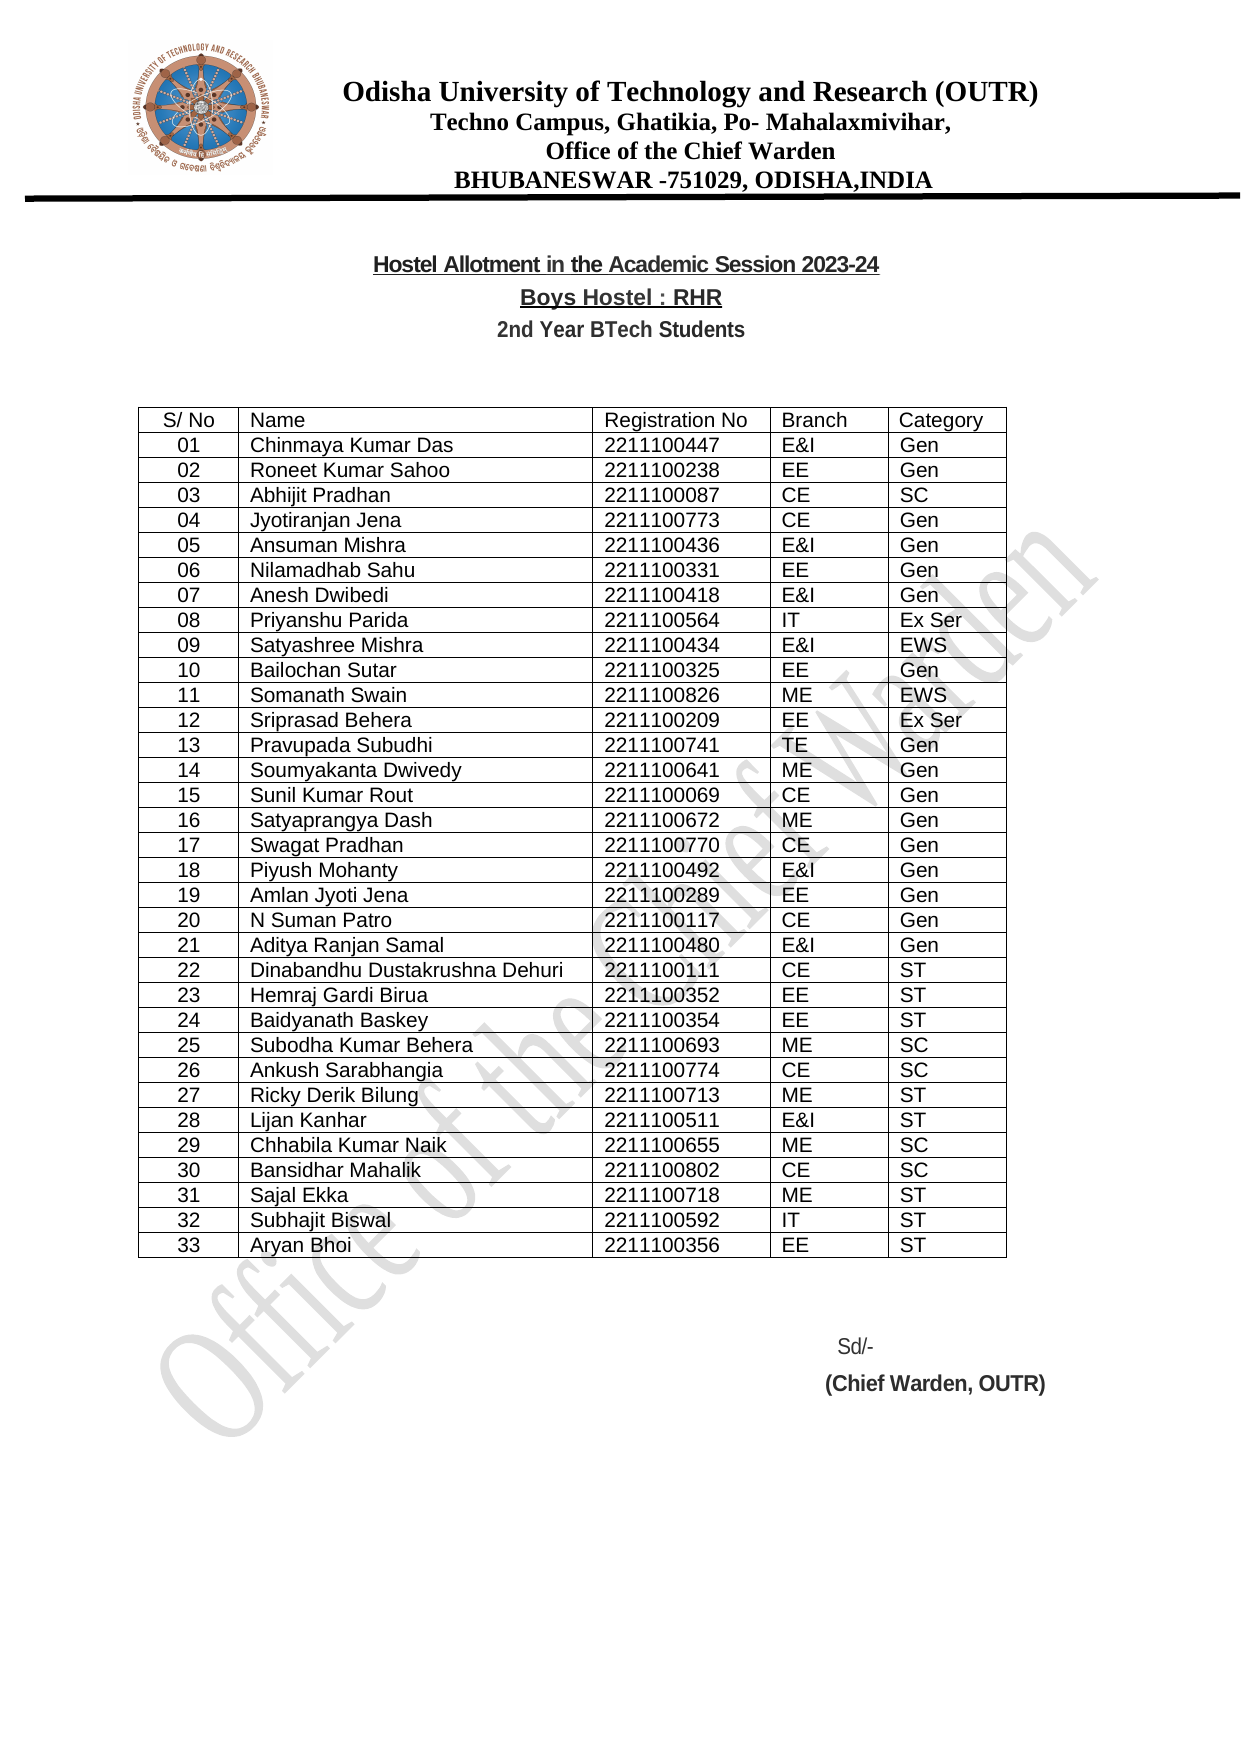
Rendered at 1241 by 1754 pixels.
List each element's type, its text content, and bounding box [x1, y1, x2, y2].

table_cell Ex Ser [889, 708, 1006, 732]
table_cell 2211100511 [593, 1108, 770, 1132]
table_cell 22 [139, 958, 238, 982]
table_cell 31 [139, 1183, 238, 1207]
table_cell 2211100352 [593, 983, 770, 1007]
table_cell E&I [771, 1108, 888, 1132]
table_cell Jyotiranjan Jena [239, 508, 592, 532]
table_cell Baidyanath Baskey [239, 1008, 592, 1032]
table_cell 07 [139, 583, 238, 607]
table_cell ME [771, 1183, 888, 1207]
table_cell E&I [771, 933, 888, 957]
table_cell 2211100354 [593, 1008, 770, 1032]
table_cell 18 [139, 858, 238, 882]
table_cell IT [771, 1208, 888, 1232]
table_cell 2211100773 [593, 508, 770, 532]
table_cell Gen [889, 533, 1006, 557]
table_cell 13 [139, 733, 238, 757]
table_cell Ex Ser [889, 608, 1006, 632]
table_cell 14 [139, 758, 238, 782]
table_cell 2211100447 [593, 433, 770, 457]
table_cell CE [771, 958, 888, 982]
table_cell Gen [889, 908, 1006, 932]
table_cell Gen [889, 808, 1006, 832]
table_cell EE [771, 658, 888, 682]
table_cell 2211100672 [593, 808, 770, 832]
table_header S/ No [139, 408, 238, 432]
table_cell 09 [139, 633, 238, 657]
table_cell ST [889, 983, 1006, 1007]
table_cell 2211100641 [593, 758, 770, 782]
table_cell IT [771, 608, 888, 632]
table_cell Abhijit Pradhan [239, 483, 592, 507]
table_cell 2211100592 [593, 1208, 770, 1232]
table_cell 2211100418 [593, 583, 770, 607]
table_cell 15 [139, 783, 238, 807]
table_cell E&I [771, 858, 888, 882]
table_header Name [239, 408, 592, 432]
table_cell EE [771, 1008, 888, 1032]
table_cell Dinabandhu Dustakrushna Dehuri [239, 958, 592, 982]
table_cell Nilamadhab Sahu [239, 558, 592, 582]
table_cell 16 [139, 808, 238, 832]
table_cell Swagat Pradhan [239, 833, 592, 857]
table_cell 2211100492 [593, 858, 770, 882]
table_cell 2211100655 [593, 1133, 770, 1157]
table_cell 33 [139, 1233, 238, 1257]
table_cell Sunil Kumar Rout [239, 783, 592, 807]
table_cell ST [889, 1183, 1006, 1207]
table_cell 26 [139, 1058, 238, 1082]
text Sd/- [163, 1333, 1090, 1359]
table_cell Chinmaya Kumar Das [239, 433, 592, 457]
table_cell 2211100325 [593, 658, 770, 682]
table_cell Gen [889, 583, 1006, 607]
table_cell 10 [139, 658, 238, 682]
table_cell CE [771, 908, 888, 932]
table_cell 01 [139, 433, 238, 457]
table_cell Gen [889, 833, 1006, 857]
table_cell Gen [889, 508, 1006, 532]
table_cell 2211100238 [593, 458, 770, 482]
table_cell Gen [889, 733, 1006, 757]
table_cell ME [771, 1033, 888, 1057]
table_cell 2211100713 [593, 1083, 770, 1107]
table_cell Gen [889, 883, 1006, 907]
table_cell ST [889, 1083, 1006, 1107]
table_cell 08 [139, 608, 238, 632]
table_cell ST [889, 1008, 1006, 1032]
table_cell 20 [139, 908, 238, 932]
table_cell ME [771, 808, 888, 832]
table_cell ST [889, 1108, 1006, 1132]
table_cell EE [771, 458, 888, 482]
table_cell Subodha Kumar Behera [239, 1033, 592, 1057]
table_cell 2211100087 [593, 483, 770, 507]
table_cell E&I [771, 583, 888, 607]
table_cell Piyush Mohanty [239, 858, 592, 882]
table_cell Satyashree Mishra [239, 633, 592, 657]
table_cell EWS [889, 633, 1006, 657]
table_cell 17 [139, 833, 238, 857]
table_header Category [889, 408, 1006, 432]
table_cell 2211100331 [593, 558, 770, 582]
table_cell 2211100434 [593, 633, 770, 657]
table_cell CE [771, 783, 888, 807]
table_cell Chhabila Kumar Naik [239, 1133, 592, 1157]
table_cell Pravupada Subudhi [239, 733, 592, 757]
table_cell 24 [139, 1008, 238, 1032]
table_cell ST [889, 958, 1006, 982]
table_cell ST [889, 1233, 1006, 1257]
table_cell Gen [889, 558, 1006, 582]
table_cell 32 [139, 1208, 238, 1232]
table_cell Bailochan Sutar [239, 658, 592, 682]
table_cell SC [889, 483, 1006, 507]
table_cell CE [771, 1158, 888, 1182]
table_cell E&I [771, 533, 888, 557]
table_cell ME [771, 1133, 888, 1157]
table_cell Anesh Dwibedi [239, 583, 592, 607]
table_cell 04 [139, 508, 238, 532]
table_cell CE [771, 483, 888, 507]
table_cell 30 [139, 1158, 238, 1182]
table_cell ME [771, 1083, 888, 1107]
table_cell EE [771, 558, 888, 582]
table_cell Amlan Jyoti Jena [239, 883, 592, 907]
table_cell Gen [889, 858, 1006, 882]
table_cell 23 [139, 983, 238, 1007]
table_cell SC [889, 1058, 1006, 1082]
table_cell Sriprasad Behera [239, 708, 592, 732]
table_cell TE [771, 733, 888, 757]
picture [128, 40, 274, 175]
table_header Branch [771, 408, 888, 432]
table_cell Hemraj Gardi Birua [239, 983, 592, 1007]
table_cell Gen [889, 758, 1006, 782]
table_cell Gen [889, 783, 1006, 807]
table_cell 2211100117 [593, 908, 770, 932]
table_cell 2211100209 [593, 708, 770, 732]
table_header Registration No [593, 408, 770, 432]
table_cell 06 [139, 558, 238, 582]
table_cell 2211100770 [593, 833, 770, 857]
table_cell 2211100289 [593, 883, 770, 907]
table_cell 05 [139, 533, 238, 557]
table_cell Lijan Kanhar [239, 1108, 592, 1132]
table_cell Sajal Ekka [239, 1183, 592, 1207]
table_cell 2211100826 [593, 683, 770, 707]
table_cell SC [889, 1158, 1006, 1182]
table_cell 27 [139, 1083, 238, 1107]
table_cell 2211100436 [593, 533, 770, 557]
table_cell SC [889, 1133, 1006, 1157]
table_cell EE [771, 983, 888, 1007]
table_cell Gen [889, 458, 1006, 482]
table_cell Priyanshu Parida [239, 608, 592, 632]
text (Chief Warden, OUTR) [150, 1370, 1054, 1398]
table_cell 02 [139, 458, 238, 482]
subtitle 2nd Year BTech Students [152, 316, 1090, 342]
table_cell CE [771, 508, 888, 532]
table_cell ME [771, 683, 888, 707]
table_cell Ankush Sarabhangia [239, 1058, 592, 1082]
table_cell EWS [889, 683, 1006, 707]
table_cell Aryan Bhoi [239, 1233, 592, 1257]
table_cell Aditya Ranjan Samal [239, 933, 592, 957]
table_cell 03 [139, 483, 238, 507]
table_cell E&I [771, 433, 888, 457]
table_cell N Suman Patro [239, 908, 592, 932]
table_cell Somanath Swain [239, 683, 592, 707]
table_cell 19 [139, 883, 238, 907]
table_cell 2211100774 [593, 1058, 770, 1082]
table_cell ME [771, 758, 888, 782]
table_cell Gen [889, 658, 1006, 682]
table_cell EE [771, 1233, 888, 1257]
table_cell 21 [139, 933, 238, 957]
table_cell EE [771, 708, 888, 732]
table_cell Subhajit Biswal [239, 1208, 592, 1232]
table_cell 2211100718 [593, 1183, 770, 1207]
table_cell 2211100069 [593, 783, 770, 807]
table_cell 2211100356 [593, 1233, 770, 1257]
table_cell Gen [889, 433, 1006, 457]
table_cell 2211100480 [593, 933, 770, 957]
table_cell 2211100802 [593, 1158, 770, 1182]
table_cell Soumyakanta Dwivedy [239, 758, 592, 782]
table_cell Ricky Derik Bilung [239, 1083, 592, 1107]
table_cell 2211100741 [593, 733, 770, 757]
table_cell 2211100693 [593, 1033, 770, 1057]
table_cell Ansuman Mishra [239, 533, 592, 557]
table_cell 29 [139, 1133, 238, 1157]
table_cell Roneet Kumar Sahoo [239, 458, 592, 482]
table_cell E&I [771, 633, 888, 657]
table_cell 11 [139, 683, 238, 707]
table_cell CE [771, 833, 888, 857]
table_cell 25 [139, 1033, 238, 1057]
table_cell 2211100564 [593, 608, 770, 632]
subtitle Boys Hostel : RHR [152, 283, 1090, 310]
table_cell SC [889, 1033, 1006, 1057]
table_cell Bansidhar Mahalik [239, 1158, 592, 1182]
text Hostel Allotment in the Academic Session 2023-24 [163, 251, 1090, 277]
table_cell 12 [139, 708, 238, 732]
table_cell 28 [139, 1108, 238, 1132]
table_cell Gen [889, 933, 1006, 957]
table_cell Satyaprangya Dash [239, 808, 592, 832]
table_cell EE [771, 883, 888, 907]
table_cell ST [889, 1208, 1006, 1232]
table_cell CE [771, 1058, 888, 1082]
table_cell 2211100111 [593, 958, 770, 982]
